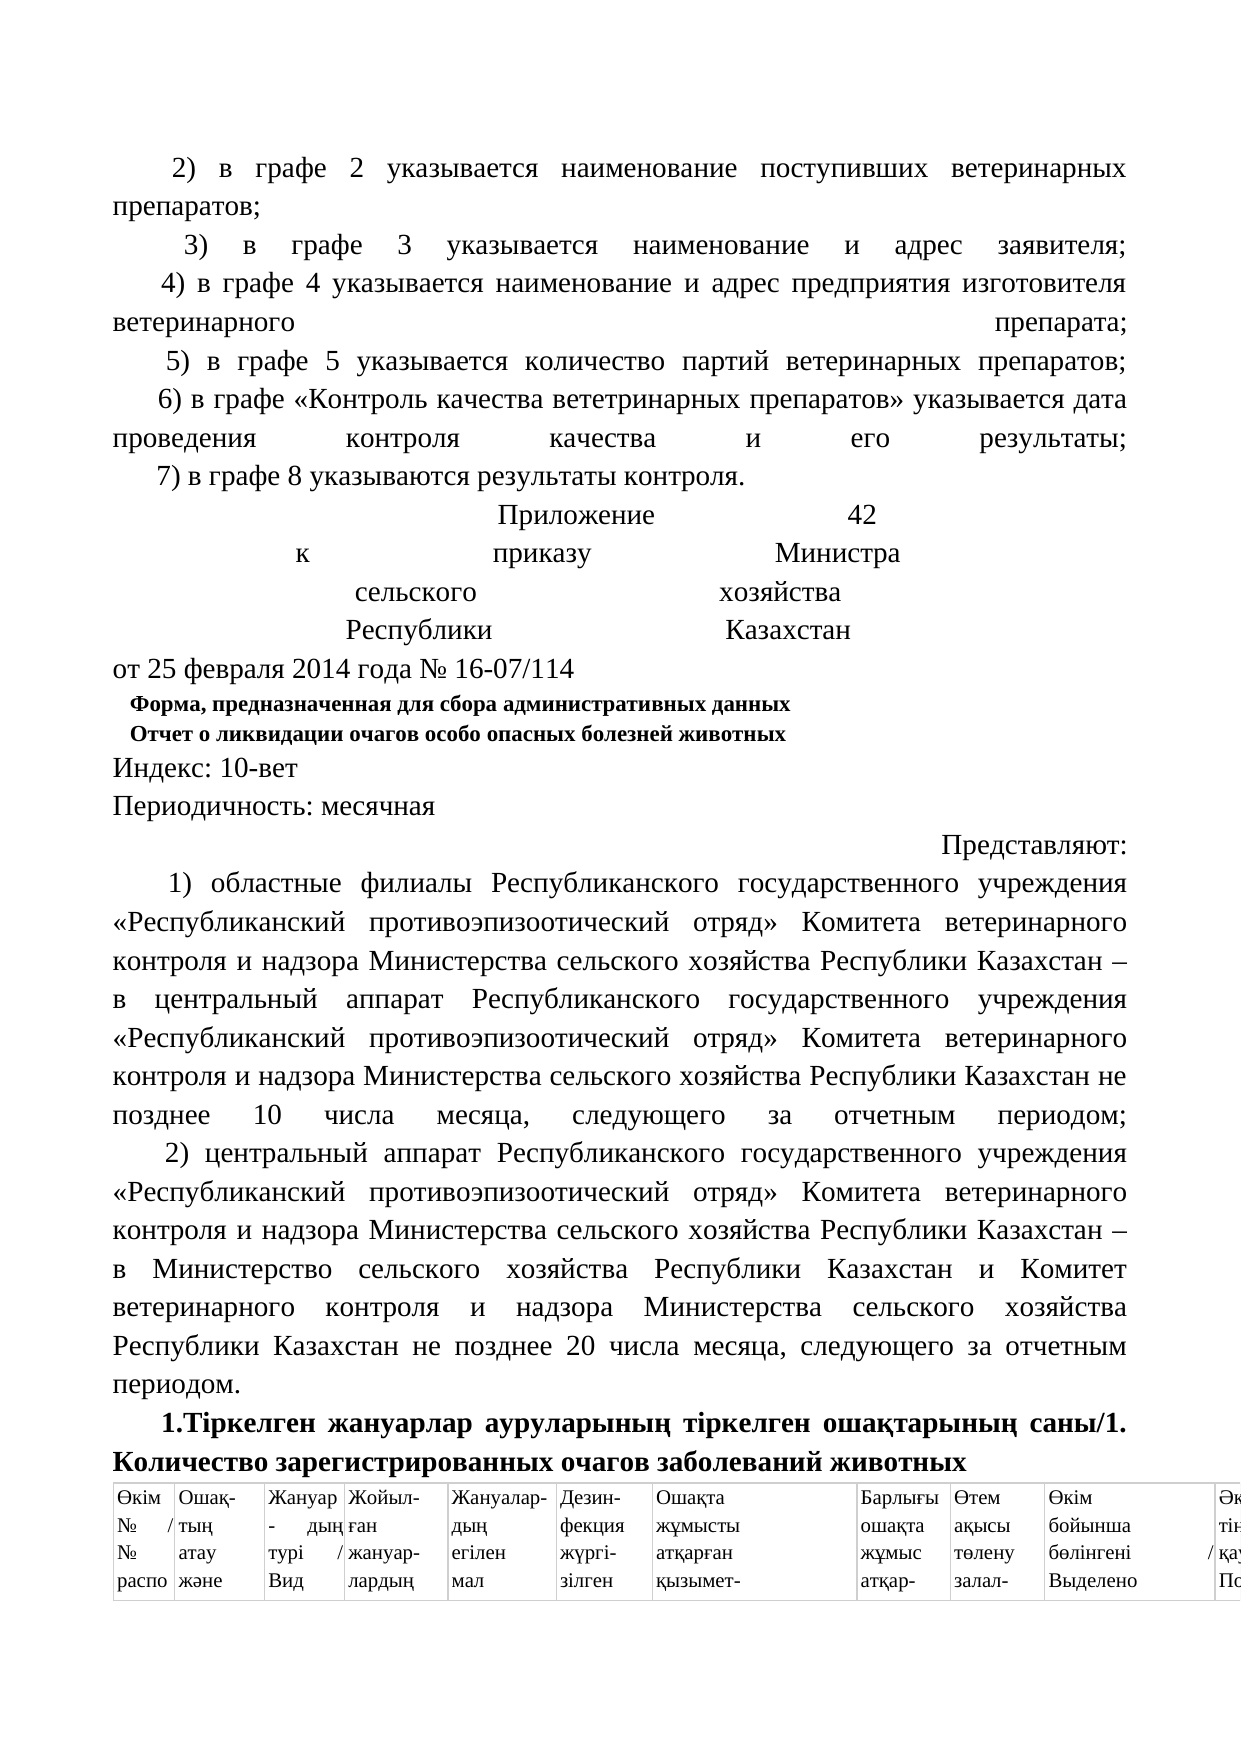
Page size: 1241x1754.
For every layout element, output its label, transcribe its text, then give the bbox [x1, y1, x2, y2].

text Периодичность: месячная [112, 788, 1128, 822]
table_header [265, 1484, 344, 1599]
text Представляют: 1) областные филиалы Республиканского государственного учреждения «Республиканский противоэпизоотический отряд» Комитета ветеринарного контроля и надзора Министерства сельского хозяйства Республики Казахстан – в центральный аппарат Республиканского государственного учреждения «Республиканский противоэпизоотический отряд» Комитета ветеринарного контроля и надзора Министерства сельского хозяйства Республики Казахстан не позднее 10 числа месяца, следующего за отчетным периодом; 2) центральный аппарат Республиканского государственного учреждения «Республиканский противоэпизоотический отряд» Комитета ветеринарного контроля и надзора Министерства сельского хозяйства Республики Казахстан – в Министерство сельского хозяйства Республики Казахстан и Комитет ветеринарного контроля и надзора Министерства сельского хозяйства Республики Казахстан не позднее 20 числа месяца, следующего за отчетным периодом. [112, 827, 1128, 1400]
text Форма, предназначенная для сбора административных данных [112, 689, 1128, 716]
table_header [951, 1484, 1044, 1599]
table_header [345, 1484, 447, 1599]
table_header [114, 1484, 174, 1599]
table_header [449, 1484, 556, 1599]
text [112, 150, 1128, 492]
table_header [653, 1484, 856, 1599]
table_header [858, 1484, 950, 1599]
text Индекс: 10-вет [112, 750, 1128, 783]
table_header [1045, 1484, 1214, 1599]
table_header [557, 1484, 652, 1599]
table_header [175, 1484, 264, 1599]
text Приложение 42 к приказу Министра сельского хозяйства Республики Казахстан от 25 февраля 2014 года № 16-07/114 [112, 497, 1128, 684]
text Отчет о ликвидации очагов особо опасных болезней животных [112, 720, 1128, 746]
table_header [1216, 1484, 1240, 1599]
text 1.Тiркелген жануарлар ауруларының тiркелген ошақтарының саны/1. Количество зарегистрированных очагов заболеваний животных [112, 1405, 1128, 1477]
